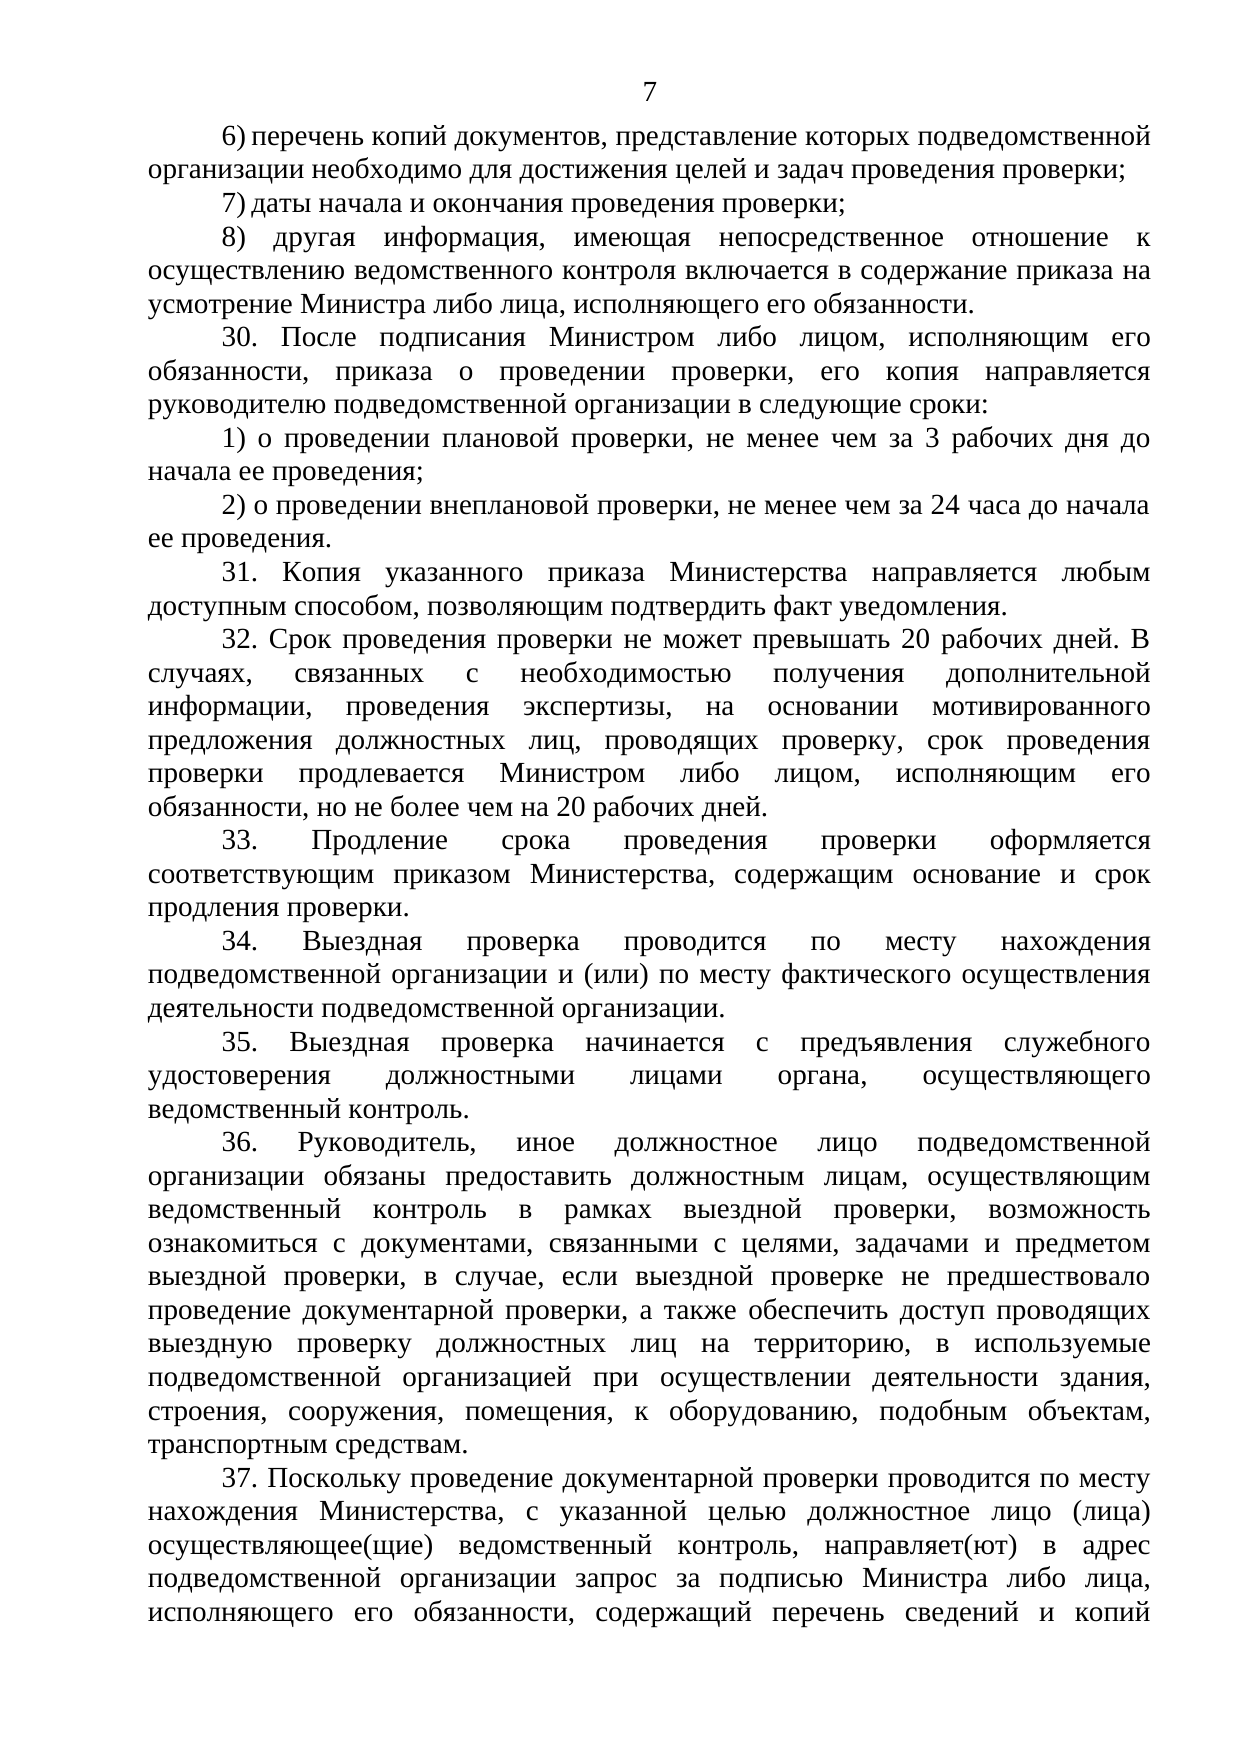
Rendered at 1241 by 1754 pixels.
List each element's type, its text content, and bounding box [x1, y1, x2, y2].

text 36. Руководитель, иное должностное лицо подведомственной организации обязаны предоставить должностным лицам, осуществляющим ведомственный контроль в рамках выездной проверки, возможность ознакомиться с документами, связанными с целями, задачами и предметом выездной проверки, в случае, если выездной проверке не предшествовало проведение документарной проверки, а также обеспечить доступ проводящих выездную проверку должностных лиц на территорию, в используемые подведомственной организацией при осуществлении деятельности здания, строения, сооружения, помещения, к оборудованию, подобным объектам, транспортным средствам. [148, 1124, 1152, 1460]
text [148, 1460, 1152, 1627]
text 33. Продление срока проведения проверки оформляется соответствующим приказом Министерства, содержащим основание и срок продления проверки. [148, 822, 1152, 923]
text 1) о проведении плановой проверки, не менее чем за 3 рабочих дня до начала ее проведения; [148, 420, 1152, 487]
text 7) даты начала и окончания проведения проверки; [148, 185, 1152, 219]
text 6) перечень копий документов, представление которых подведомственной организации необходимо для достижения целей и задач проведения проверки; [148, 118, 1152, 185]
text 31. Копия указанного приказа Министерства направляется любым доступным способом, позволяющим подтвердить факт уведомления. [148, 554, 1152, 621]
text 34. Выездная проверка проводится по месту нахождения подведомственной организации и (или) по месту фактического осуществления деятельности подведомственной организации. [148, 923, 1152, 1024]
text 2) о проведении внеплановой проверки, не менее чем за 24 часа до начала ее проведения. [148, 487, 1152, 554]
text 32. Срок проведения проверки не может превышать 20 рабочих дней. В случаях, связанных с необходимостью получения дополнительной информации, проведения экспертизы, на основании мотивированного предложения должностных лиц, проводящих проверку, срок проведения проверки продлевается Министром либо лицом, исполняющим его обязанности, но не более чем на 20 рабочих дней. [148, 621, 1152, 822]
text 35. Выездная проверка начинается с предъявления служебного удостоверения должностными лицами органа, осуществляющего ведомственный контроль. [148, 1024, 1152, 1124]
text 8) другая информация, имеющая непосредственное отношение к осуществлению ведомственного контроля включается в содержание приказа на усмотрение Министра либо лица, исполняющего его обязанности. [148, 219, 1152, 319]
text 30. После подписания Министром либо лицом, исполняющим его обязанности, приказа о проведении проверки, его копия направляется руководителю подведомственной организации в следующие сроки: [148, 319, 1152, 420]
